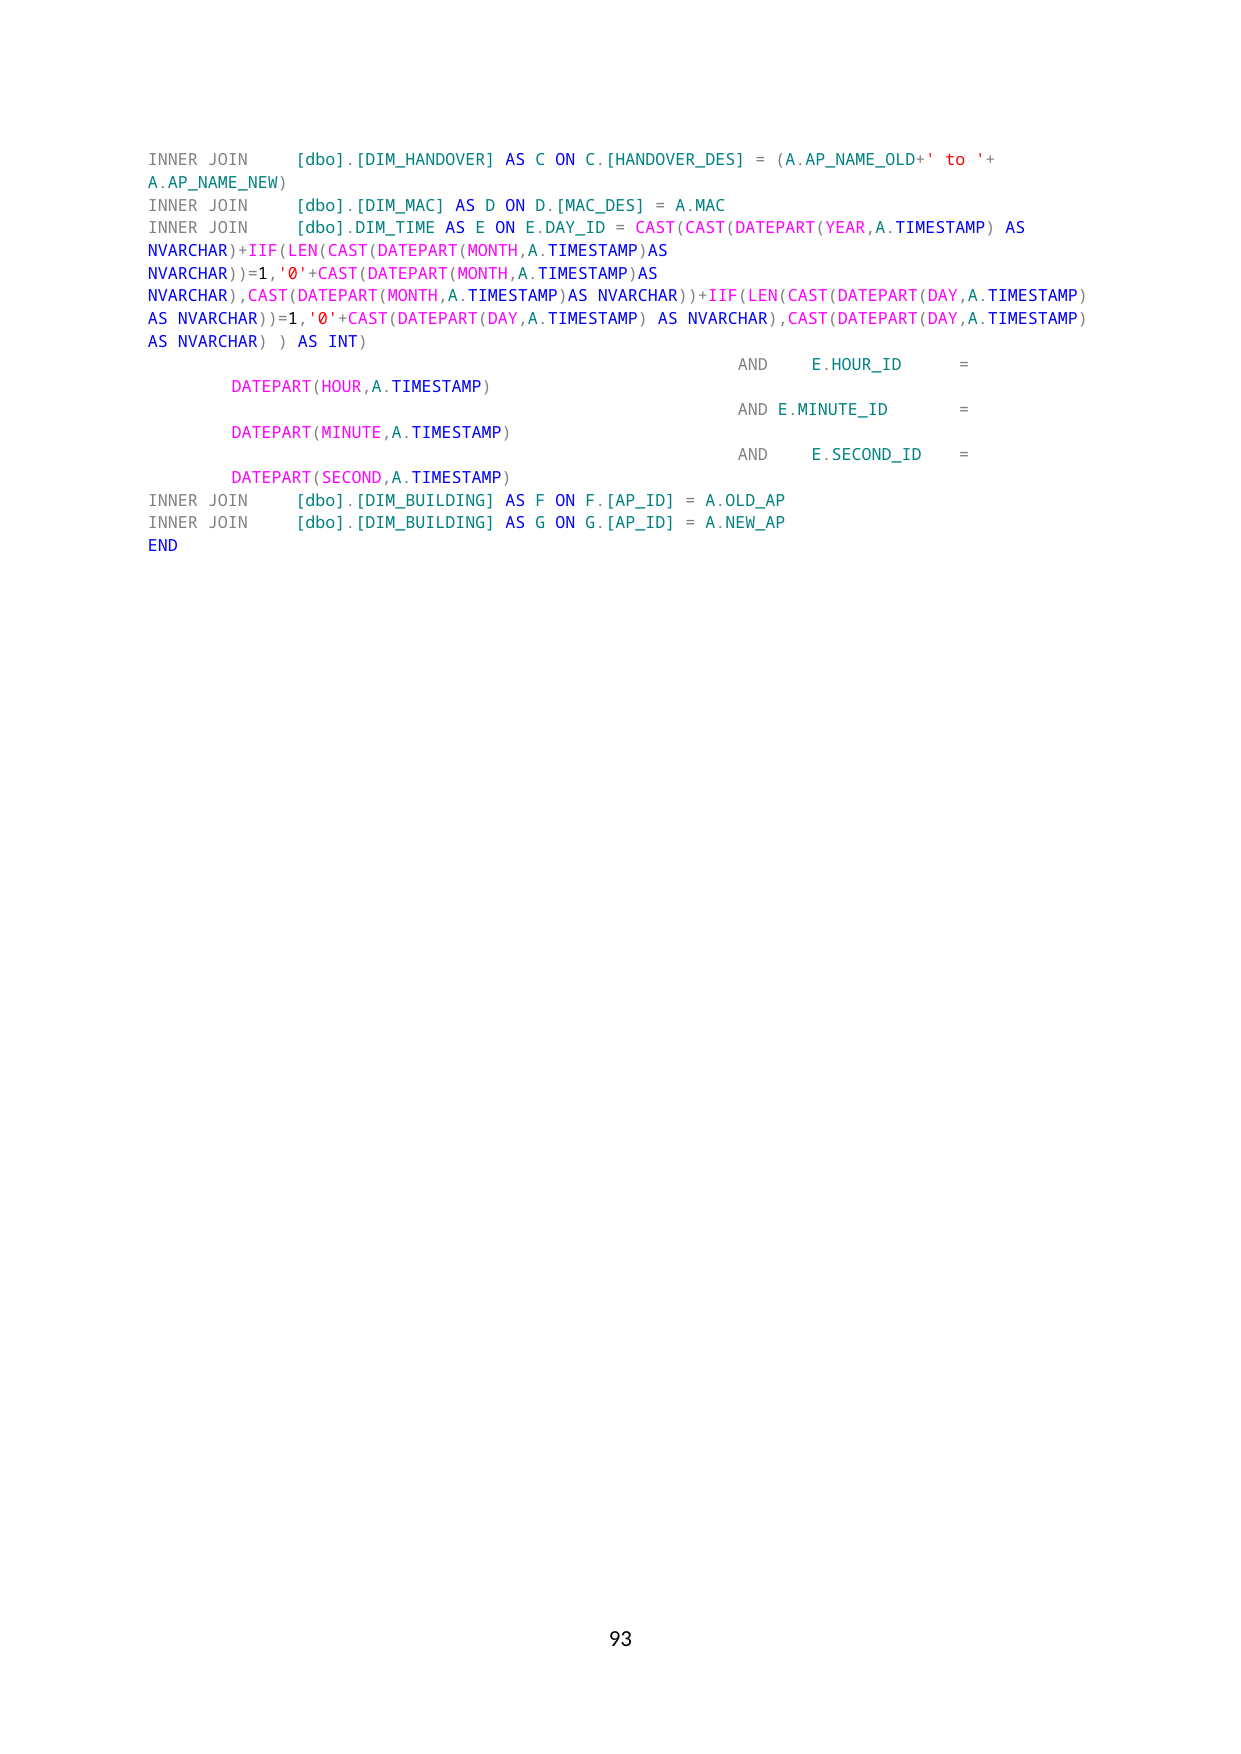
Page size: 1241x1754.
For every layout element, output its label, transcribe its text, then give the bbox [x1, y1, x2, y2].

text INNER JOIN [dbo].[DIM_HANDOVER] AS C ON C.[HANDOVER_DES] = (A.AP_NAME_OLD+' to '+ A.AP_NAME_NEW) [148, 148, 1092, 193]
text INNER JOIN [dbo].[DIM_BUILDING] AS G ON G.[AP_ID] = A.NEW_AP [148, 511, 1092, 534]
text AND E.HOUR_ID = DATEPART(HOUR,A.TIMESTAMP) [148, 352, 1092, 397]
text INNER JOIN [dbo].DIM_TIME AS E ON E.DAY_ID = CAST(CAST(DATEPART(YEAR,A.TIMESTAMP) AS NVARCHAR)+IIF(LEN(CAST(DATEPART(MONTH,A.TIMESTAMP)AS NVARCHAR))=1,'0'+CAST(DATEPART(MONTH,A.TIMESTAMP)AS NVARCHAR),CAST(DATEPART(MONTH,A.TIMESTAMP)AS NVARCHAR))+IIF(LEN(CAST(DATEPART(DAY,A.TIMESTAMP) AS NVARCHAR))=1,'0'+CAST(DATEPART(DAY,A.TIMESTAMP) AS NVARCHAR),CAST(DATEPART(DAY,A.TIMESTAMP) AS NVARCHAR) ) AS INT) [148, 216, 1092, 352]
text AND E.MINUTE_ID = DATEPART(MINUTE,A.TIMESTAMP) [148, 397, 1092, 443]
text INNER JOIN [dbo].[DIM_BUILDING] AS F ON F.[AP_ID] = A.OLD_AP [148, 488, 1092, 511]
text INNER JOIN [dbo].[DIM_MAC] AS D ON D.[MAC_DES] = A.MAC [148, 193, 1092, 216]
text AND E.SECOND_ID = DATEPART(SECOND,A.TIMESTAMP) [148, 443, 1092, 488]
text END [148, 534, 1092, 556]
